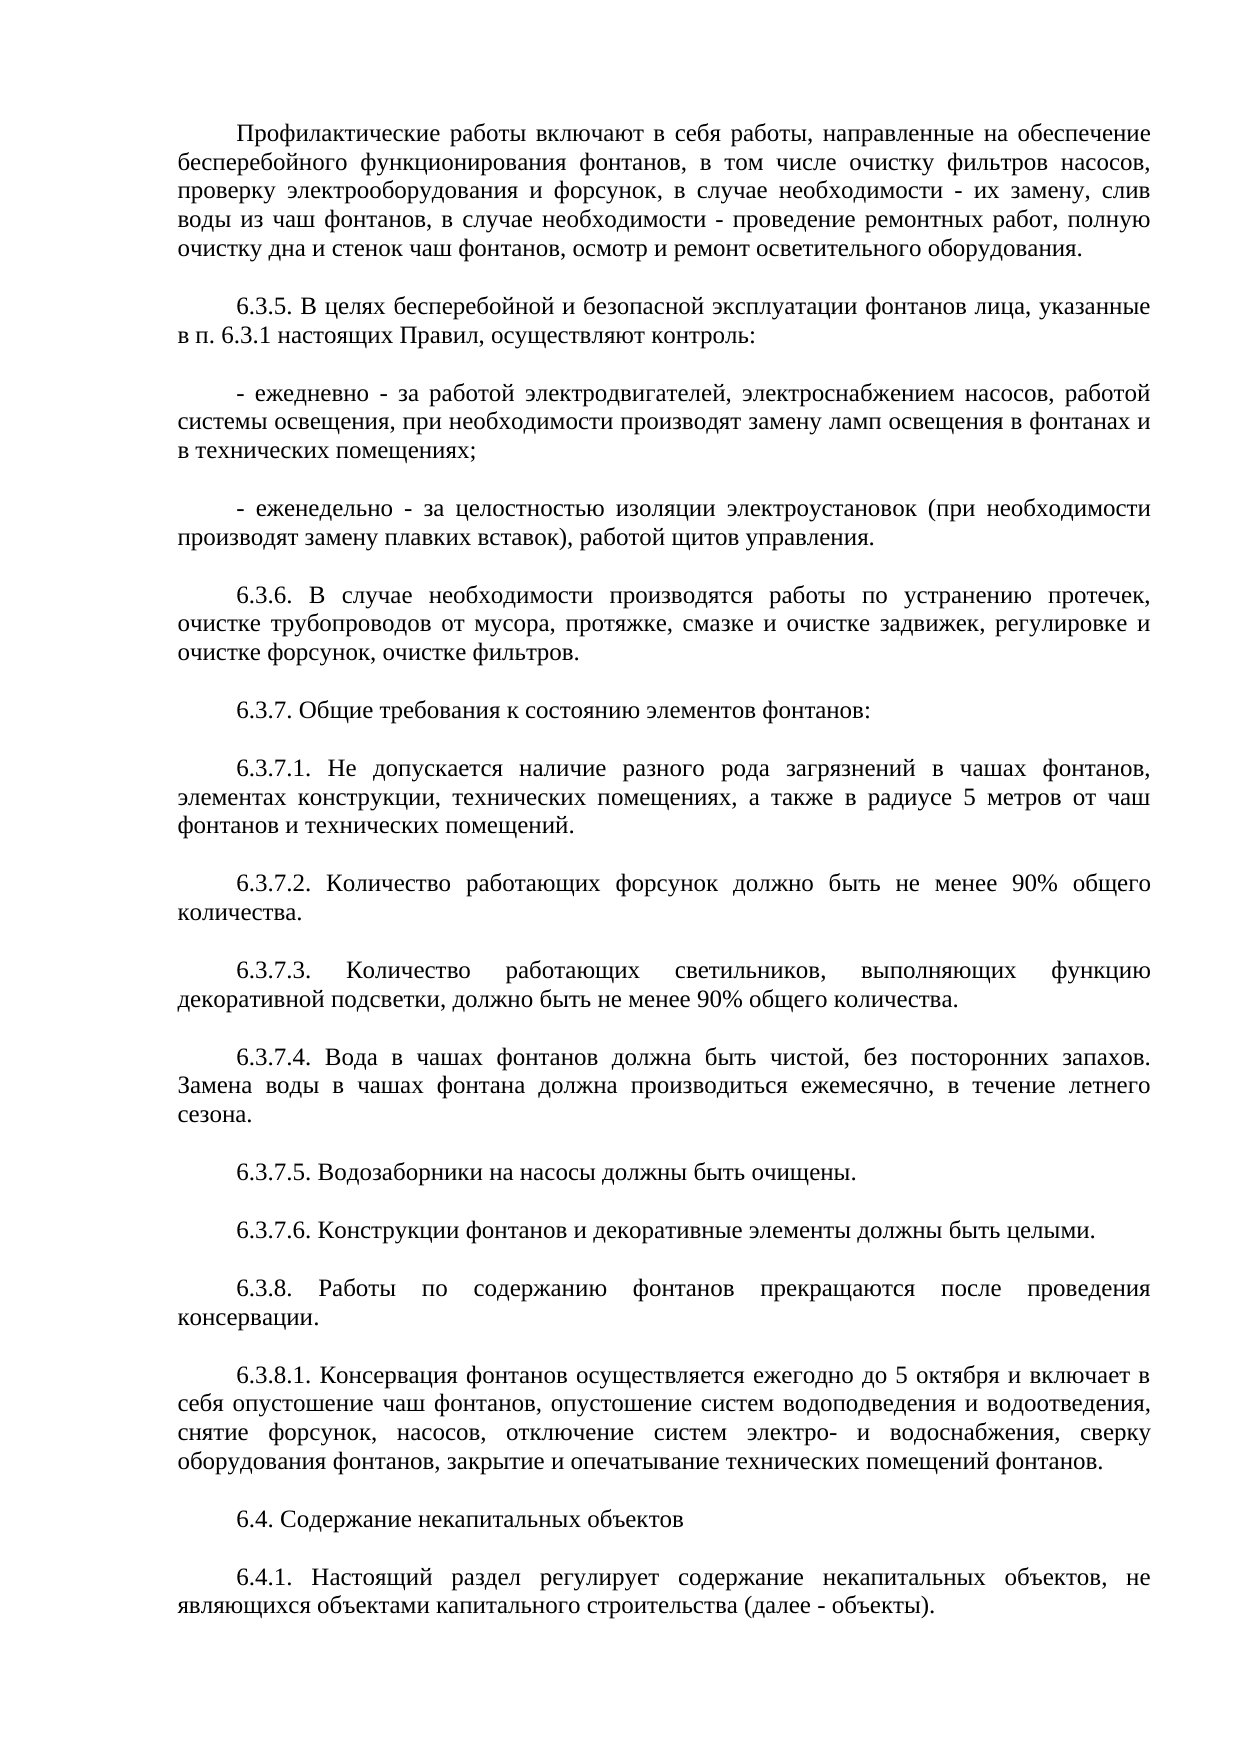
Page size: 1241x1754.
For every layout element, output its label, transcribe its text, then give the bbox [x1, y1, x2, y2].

text 6.3.7.3. Количество работающих светильников, выполняющих функцию декоративной подсветки, должно быть не менее 90% общего количества. [177, 955, 1152, 1013]
text 6.3.7.1. Не допускается наличие разного рода загрязнений в чашах фонтанов, элементах конструкции, технических помещениях, а также в радиусе 5 метров от чаш фонтанов и технических помещений. [177, 753, 1152, 839]
text 6.3.7.5. Водозаборники на насосы должны быть очищены. [177, 1157, 1152, 1186]
text 6.3.7. Общие требования к состоянию элементов фонтанов: [177, 695, 1152, 724]
text 6.3.7.4. Вода в чашах фонтанов должна быть чистой, без посторонних запахов. Замена воды в чашах фонтана должна производиться ежемесячно, в течение летнего сезона. [177, 1042, 1152, 1128]
text 6.3.7.2. Количество работающих форсунок должно быть не менее 90% общего количества. [177, 868, 1152, 926]
text - ежедневно - за работой электродвигателей, электроснабжением насосов, работой системы освещения, при необходимости производят замену ламп освещения в фонтанах и в технических помещениях; [177, 378, 1152, 464]
text 6.3.8.1. Консервация фонтанов осуществляется ежегодно до 5 октября и включает в себя опустошение чаш фонтанов, опустошение систем водоподведения и водоотведения, снятие форсунок, насосов, отключение систем электро- и водоснабжения, сверку оборудования фонтанов, закрытие и опечатывание технических помещений фонтанов. [177, 1360, 1152, 1475]
text - еженедельно - за целостностью изоляции электроустановок (при необходимости производят замену плавких вставок), работой щитов управления. [177, 493, 1152, 551]
text Профилактические работы включают в себя работы, направленные на обеспечение бесперебойного функционирования фонтанов, в том числе очистку фильтров насосов, проверку электрооборудования и форсунок, в случае необходимости - их замену, слив воды из чаш фонтанов, в случае необходимости - проведение ремонтных работ, полную очистку дна и стенок чаш фонтанов, осмотр и ремонт осветительного оборудования. [177, 118, 1152, 262]
text 6.4.1. Настоящий раздел регулирует содержание некапитальных объектов, не являющихся объектами капитального строительства (далее - объекты). [177, 1562, 1152, 1619]
text 6.3.6. В случае необходимости производятся работы по устранению протечек, очистке трубопроводов от мусора, протяжке, смазке и очистке задвижек, регулировке и очистке форсунок, очистке фильтров. [177, 580, 1152, 666]
text 6.3.7.6. Конструкции фонтанов и декоративные элементы должны быть целыми. [177, 1215, 1152, 1244]
text 6.4. Содержание некапитальных объектов [177, 1504, 1152, 1533]
text 6.3.8. Работы по содержанию фонтанов прекращаются после проведения консервации. [177, 1273, 1152, 1331]
text 6.3.5. В целях бесперебойной и безопасной эксплуатации фонтанов лица, указанные в п. 6.3.1 настоящих Правил, осуществляют контроль: [177, 291, 1152, 348]
